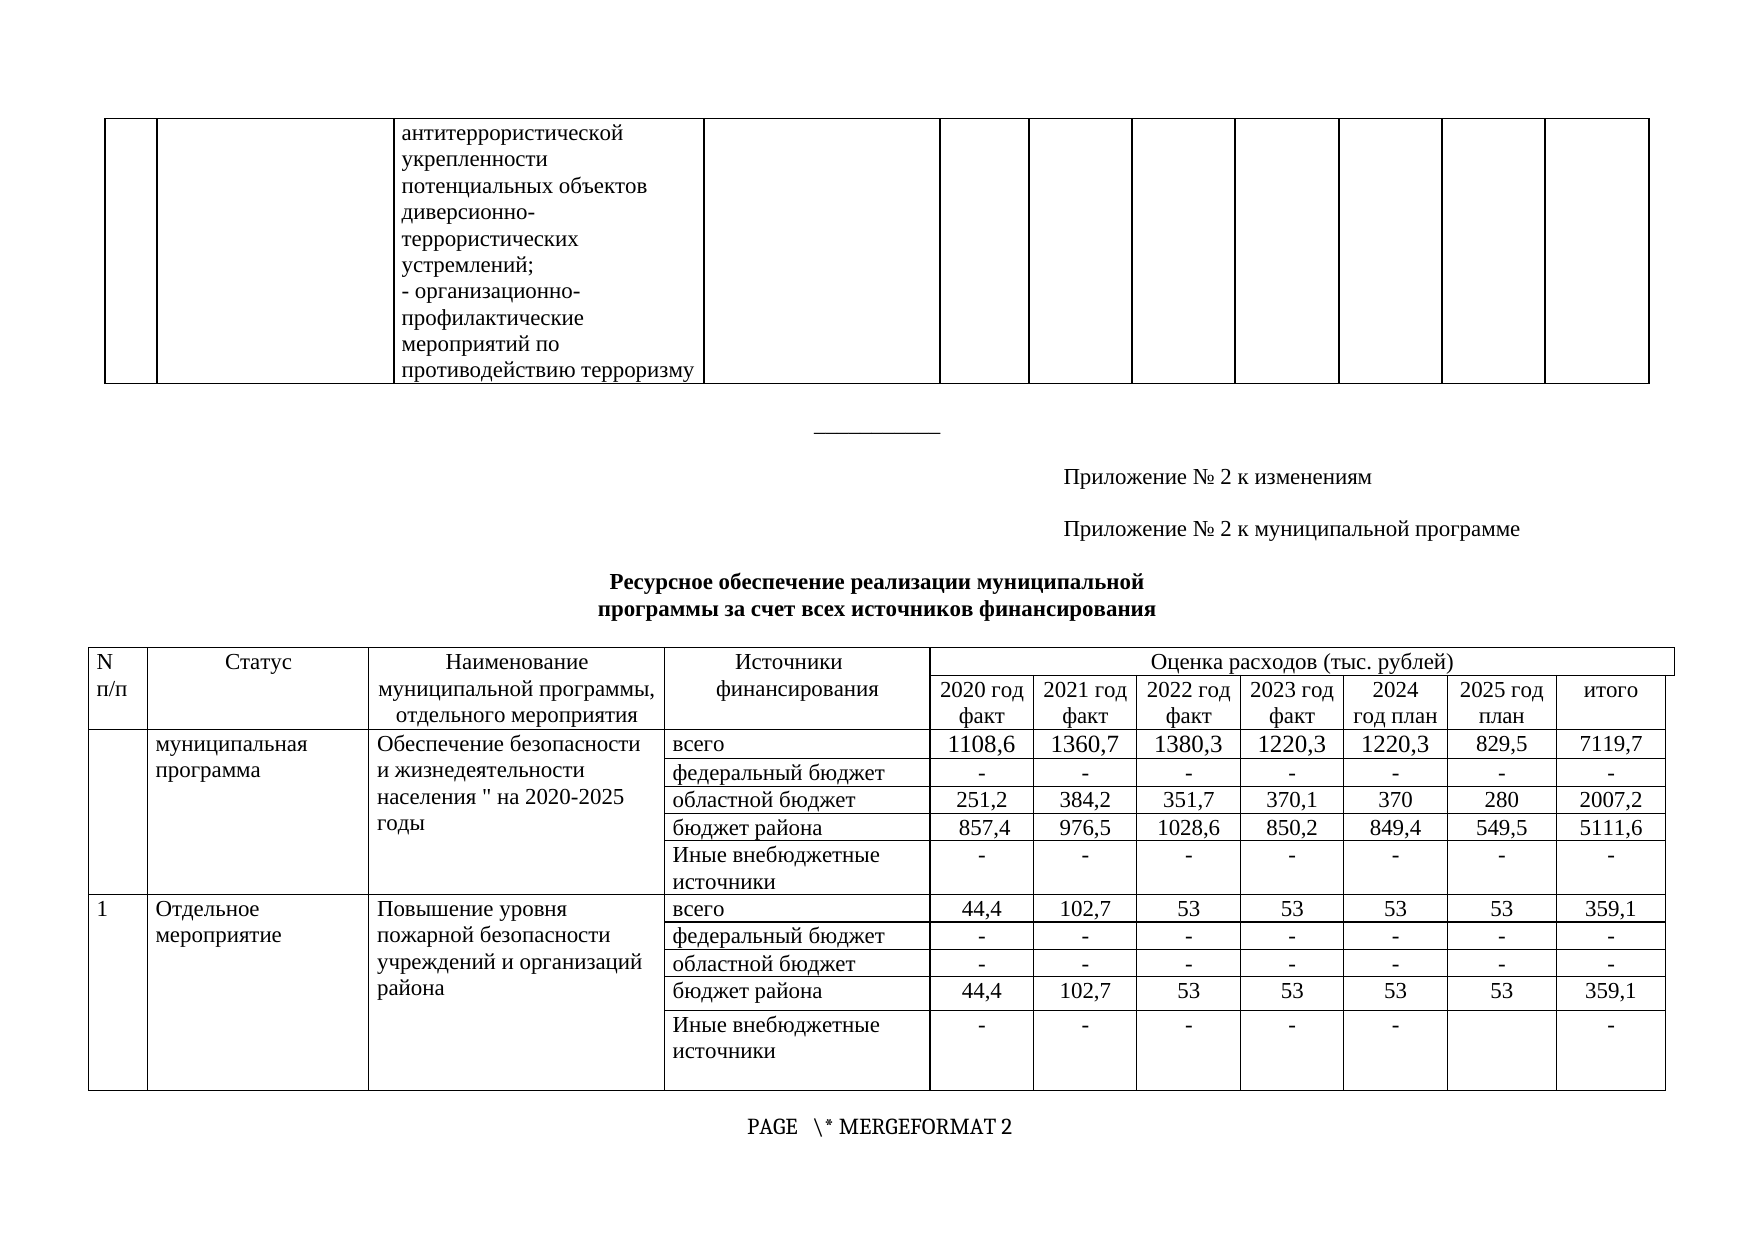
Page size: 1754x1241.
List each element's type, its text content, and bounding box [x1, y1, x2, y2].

text Приложение № 2 к изменениям [709, 463, 1665, 489]
table_cell всего [665, 895, 929, 921]
table_cell 53 [1137, 895, 1240, 921]
table_cell - [931, 923, 1033, 949]
table_cell Обеспечение безопасности и жизнедеятельности населения " на 2020-2025 годы [369, 730, 664, 894]
table_cell [1133, 119, 1234, 383]
table_cell Иные внебюджетные источники [665, 1011, 929, 1090]
table_cell бюджет района [665, 977, 929, 1009]
table_cell 102,7 [1034, 977, 1136, 1009]
table_cell [1030, 119, 1131, 383]
table_cell муниципальная программа [148, 730, 368, 894]
table_cell 829,5 [1448, 730, 1556, 758]
table_cell 7119,7 [1557, 730, 1665, 758]
table_cell 53 [1448, 895, 1556, 921]
table_cell - [1241, 950, 1343, 976]
table_cell - [1344, 1011, 1447, 1090]
table_cell 1 [89, 895, 147, 1090]
table_cell - [1241, 841, 1343, 894]
table_cell 2021 год факт [1034, 676, 1136, 729]
table_header Статус [148, 648, 368, 729]
table_cell федеральный бюджет [665, 759, 929, 786]
table_cell 251,2 [931, 787, 1033, 813]
table_cell - [1344, 841, 1447, 894]
table_cell областной бюджет [665, 950, 929, 976]
table_cell 53 [1137, 977, 1240, 1009]
table_cell - [1034, 1011, 1136, 1090]
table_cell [158, 119, 393, 383]
table_cell [1546, 119, 1648, 383]
table_cell - [1344, 950, 1447, 976]
table_cell 359,1 [1557, 977, 1665, 1009]
table_cell - [1448, 759, 1556, 786]
table_cell - [1557, 759, 1665, 786]
table_header Наименование муниципальной программы, отдельного мероприятия [369, 648, 664, 729]
table_cell 2024 год план [1344, 676, 1447, 729]
table_cell - [1557, 841, 1665, 894]
table_cell - [931, 1011, 1033, 1090]
table_cell 53 [1344, 895, 1447, 921]
table_cell 44,4 [931, 895, 1033, 921]
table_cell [395, 119, 703, 383]
table_cell 370,1 [1241, 787, 1343, 813]
table_header N п/п [89, 648, 147, 729]
table_cell 384,2 [1034, 787, 1136, 813]
table_cell - [931, 841, 1033, 894]
table_cell 44,4 [931, 977, 1033, 1009]
table_cell бюджет района [665, 814, 929, 840]
table_cell 2023 год факт [1241, 676, 1343, 729]
subtitle Ресурсное обеспечение реализации муниципальной [89, 568, 1665, 594]
table_cell - [1241, 759, 1343, 786]
table_header Источники финансирования [665, 648, 929, 729]
table_cell 53 [1344, 977, 1447, 1009]
table_cell федеральный бюджет [665, 923, 929, 949]
table_cell - [1137, 841, 1240, 894]
text Приложение № 2 к муниципальной программе [709, 516, 1665, 542]
subtitle программы за счет всех источников финансирования [89, 594, 1665, 621]
table_cell 280 [1448, 787, 1556, 813]
table_cell [1443, 119, 1544, 383]
table_cell 1028,6 [1137, 814, 1240, 840]
table_cell 359,1 [1557, 895, 1665, 921]
table_cell - [1557, 950, 1665, 976]
table_header Оценка расходов (тыс. рублей) [931, 648, 1674, 675]
table_cell - [1344, 923, 1447, 949]
table_cell - [931, 950, 1033, 976]
table_cell [941, 119, 1028, 383]
table_cell - [1241, 1011, 1343, 1090]
table_cell итого [1557, 676, 1665, 729]
table_cell - [1448, 950, 1556, 976]
table_cell областной бюджет [665, 787, 929, 813]
table_cell всего [665, 730, 929, 758]
table_cell - [1137, 923, 1240, 949]
table_cell - [1034, 759, 1136, 786]
table_cell 5111,6 [1557, 814, 1665, 840]
table_cell 370 [1344, 787, 1447, 813]
table_cell 976,5 [1034, 814, 1136, 840]
table_cell [1034, 730, 1136, 758]
table_cell - [1344, 759, 1447, 786]
table_cell - [1034, 923, 1136, 949]
table_cell 351,7 [1137, 787, 1240, 813]
table_cell 2025 год план [1448, 676, 1556, 729]
table_cell Иные внебюджетные источники [665, 841, 929, 894]
table_cell - [1034, 950, 1136, 976]
table_cell 53 [1241, 895, 1343, 921]
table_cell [148, 895, 368, 1090]
table_cell 857,4 [931, 814, 1033, 840]
table_cell - [1137, 950, 1240, 976]
table_cell - [1137, 759, 1240, 786]
table_cell - [1137, 1011, 1240, 1090]
table_cell - [1557, 923, 1665, 949]
table_cell [89, 730, 147, 894]
table_cell 2007,2 [1557, 787, 1665, 813]
table_cell 850,2 [1241, 814, 1343, 840]
table_cell - [1448, 923, 1556, 949]
table_cell [1344, 730, 1447, 758]
table_cell 549,5 [1448, 814, 1556, 840]
table_cell [1241, 730, 1343, 758]
table_cell [931, 730, 1033, 758]
table_cell 2020 год факт [931, 676, 1033, 729]
table_cell 10 [106, 119, 156, 383]
table_cell 53 [1448, 977, 1556, 1009]
table_cell - [1557, 1011, 1665, 1090]
table_cell Повышение уровня пожарной безопасности учреждений и организаций района [369, 895, 664, 1090]
table_cell [1340, 119, 1441, 383]
table_cell 2022 год факт [1137, 676, 1240, 729]
table_cell - [931, 759, 1033, 786]
table_cell [1448, 1011, 1556, 1090]
table_cell [1137, 730, 1240, 758]
table_cell 53 [1241, 977, 1343, 1009]
table_cell - [1241, 923, 1343, 949]
table_cell - [1448, 841, 1556, 894]
table_cell 849,4 [1344, 814, 1447, 840]
text ___________ [89, 410, 1665, 436]
table_cell - [1034, 841, 1136, 894]
table_cell [1236, 119, 1338, 383]
table_cell 102,7 [1034, 895, 1136, 921]
table_cell [705, 119, 939, 383]
